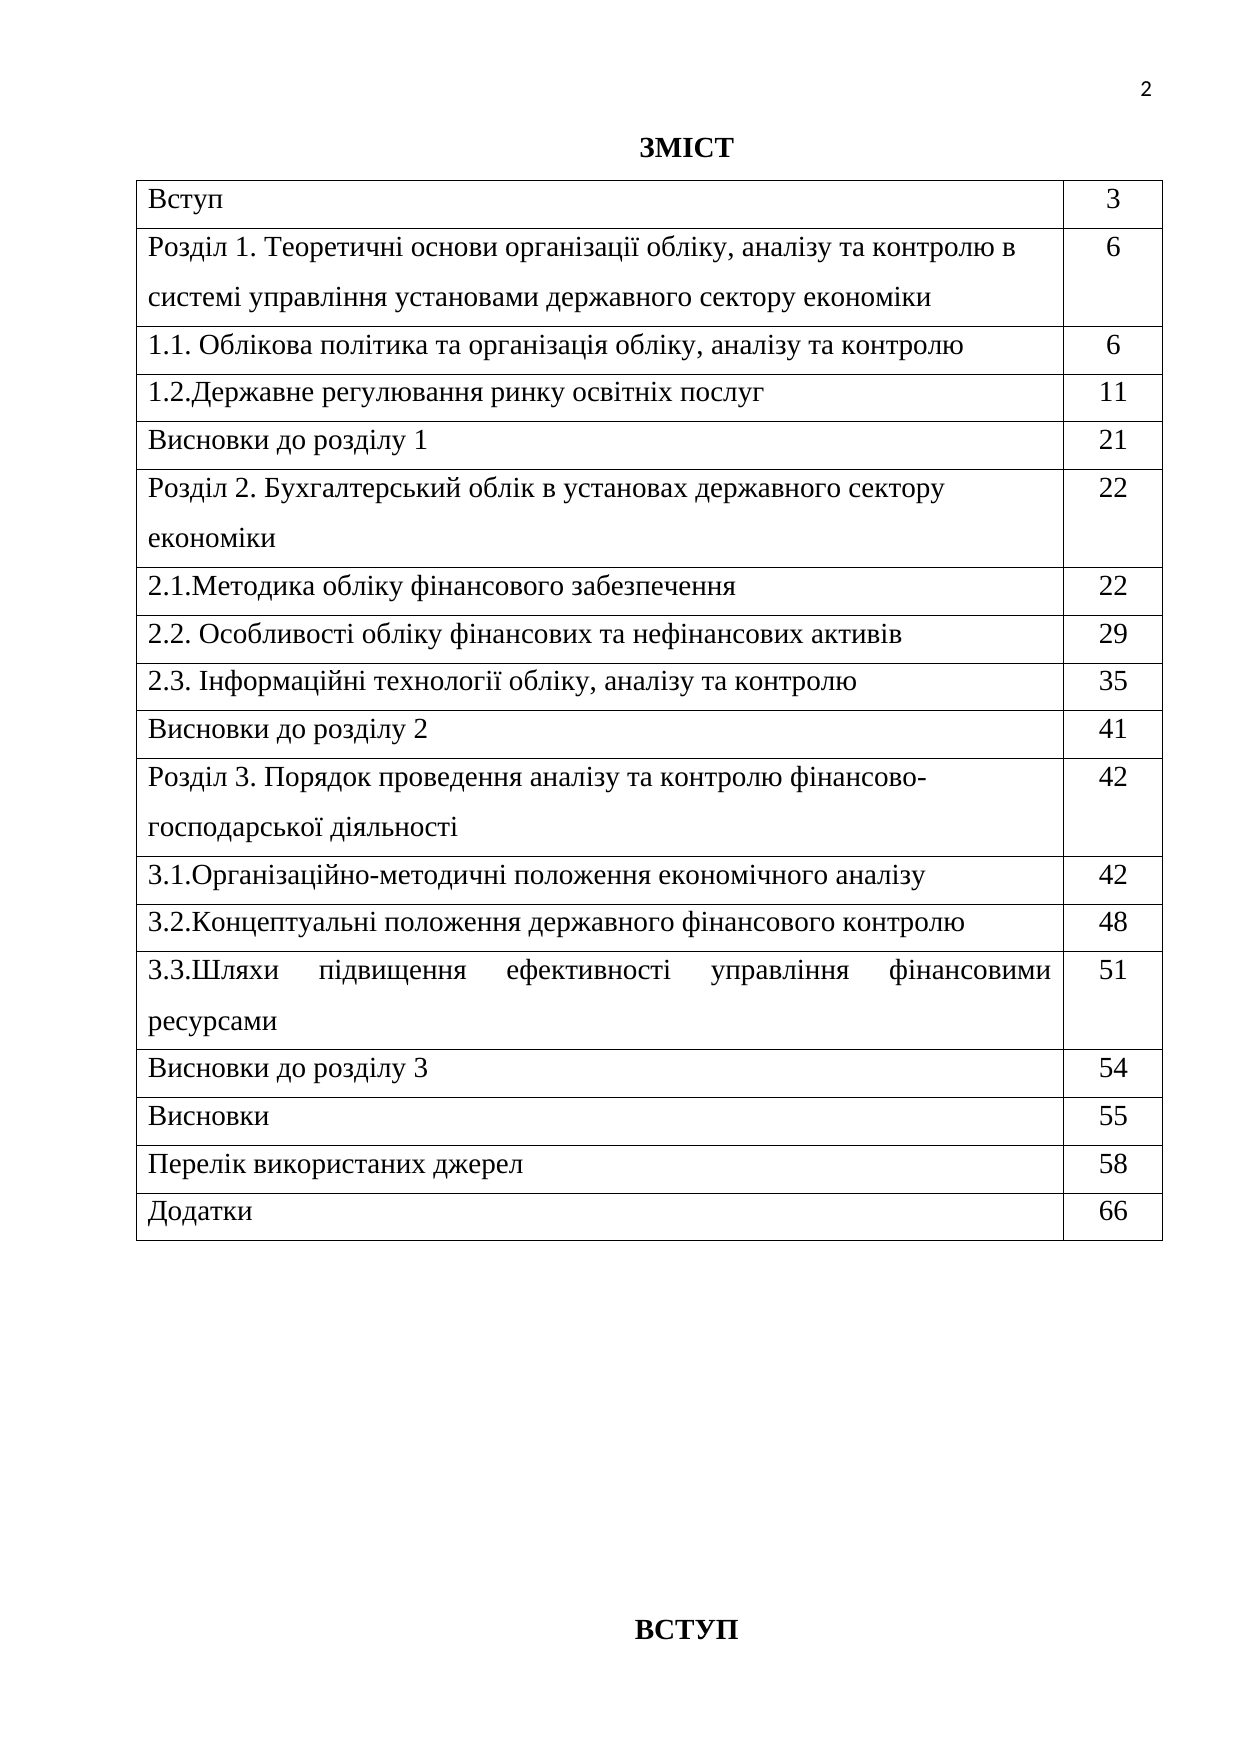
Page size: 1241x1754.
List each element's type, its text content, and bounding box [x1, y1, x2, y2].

table_cell 54 [1064, 1050, 1162, 1097]
table_cell 48 [1064, 905, 1162, 951]
table_cell 1.2.Державне регулювання ринку освітніх послуг [137, 375, 1063, 421]
table_cell 3.2.Концептуальні положення державного фінансового контролю [137, 905, 1063, 951]
table_cell 58 [1064, 1146, 1162, 1192]
table_cell 35 [1064, 664, 1162, 710]
text ВСТУП [148, 1612, 1152, 1646]
table_cell 1.1. Облікова політика та організація обліку, аналізу та контролю [137, 327, 1063, 373]
table_cell 29 [1064, 616, 1162, 662]
table_cell 55 [1064, 1098, 1162, 1145]
table_cell 66 [1064, 1194, 1162, 1240]
table_cell 41 [1064, 711, 1162, 758]
table_cell Розділ 3. Порядок проведення аналізу та контролю фінансово-господарської діяльності [137, 759, 1063, 856]
table_cell Висновки до розділу 1 [137, 422, 1063, 469]
table_cell 2.2. Особливості обліку фінансових та нефінансових активів [137, 616, 1063, 662]
table_header 3 [1064, 181, 1162, 228]
table_cell 3.3.Шляхи підвищення ефективності управління фінансовими ресурсами [137, 952, 1063, 1049]
table_cell 42 [1064, 857, 1162, 903]
table_cell Висновки [137, 1098, 1063, 1145]
table_cell 6 [1064, 327, 1162, 373]
table_cell Додатки [137, 1194, 1063, 1240]
table_cell Перелік використаних джерел [137, 1146, 1063, 1192]
table_cell 42 [1064, 759, 1162, 856]
table_cell Висновки до розділу 2 [137, 711, 1063, 758]
table_cell 51 [1064, 952, 1162, 1049]
table_cell 22 [1064, 568, 1162, 615]
table_cell 22 [1064, 470, 1162, 567]
table_header Вступ [137, 181, 1063, 228]
table_cell 3.1.Організаційно-методичні положення економічного аналізу [137, 857, 1063, 903]
table_cell 11 [1064, 375, 1162, 421]
table_cell 6 [1064, 229, 1162, 326]
table_cell Розділ 2. Бухгалтерський облік в установах державного сектору економіки [137, 470, 1063, 567]
table_cell Висновки до розділу 3 [137, 1050, 1063, 1097]
table_cell Розділ 1. Теоретичні основи організації обліку, аналізу та контролю в системі управління установами державного сектору економіки [137, 229, 1063, 326]
table_cell 2.3. Інформаційні технології обліку, аналізу та контролю [137, 664, 1063, 710]
table_cell 2.1.Методика обліку фінансового забезпечення [137, 568, 1063, 615]
text ЗМІСТ [148, 130, 1152, 163]
table_cell 21 [1064, 422, 1162, 469]
